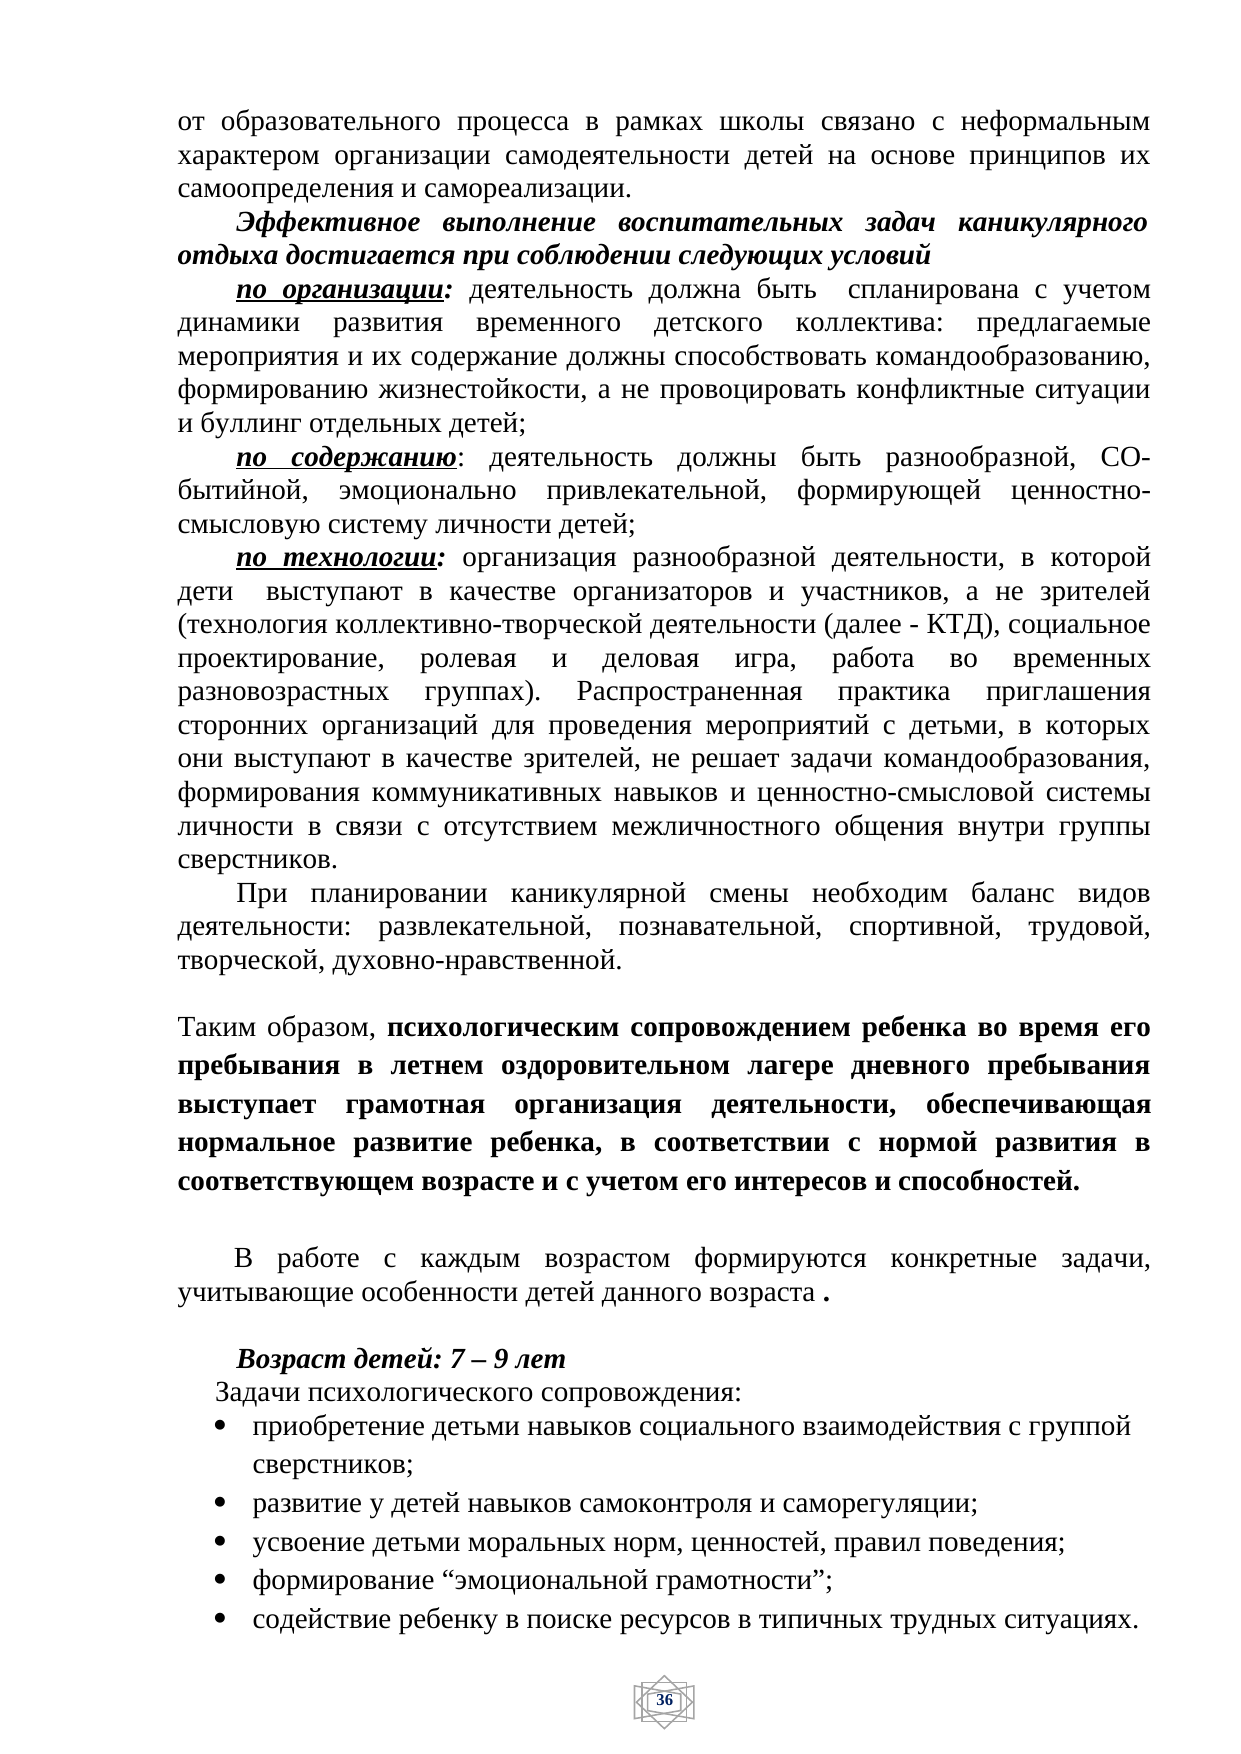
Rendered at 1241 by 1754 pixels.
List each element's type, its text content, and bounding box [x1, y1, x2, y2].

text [177, 103, 1152, 204]
text При планировании каникулярной смены необходим баланс видов деятельности: развлекательной, познавательной, спортивной, трудовой, творческой, духовно-нравственной. [177, 875, 1152, 975]
list усвоение детьми моральных норм, ценностей, правил поведения; [215, 1524, 1152, 1557]
list формирование “эмоциональной грамотности”; [215, 1562, 1152, 1596]
text по организации: деятельность должна быть спланирована с учетом динамики развития временного детского коллектива: предлагаемые мероприятия и их содержание должны способствовать командообразованию, формированию жизнестойкости, а не провоцировать конфликтные ситуации и буллинг отдельных детей; [177, 271, 1152, 439]
text Таким образом, психологическим сопровождением ребенка во время его пребывания в летнем оздоровительном лагере дневного пребывания выступает грамотная организация деятельности, обеспечивающая нормальное развитие ребенка, в соответствии с нормой развития в соответствующем возрасте и с учетом его интересов и способностей. [177, 1009, 1152, 1197]
list содействие ребенку в поиске ресурсов в типичных трудных ситуациях. [215, 1601, 1152, 1635]
text В работе с каждым возрастом формируются конкретные задачи, учитывающие особенности детей данного возраста . [177, 1240, 1152, 1307]
list приобретение детьми навыков социального взаимодействия с группой сверстников; [215, 1408, 1152, 1480]
text по технологии: организация разнообразной деятельности, в которой дети выступают в качестве организаторов и участников, а не зрителей (технология коллективно-творческой деятельности (далее - КТД), социальное проектирование, ролевая и деловая игра, работа во временных разновозрастных группах). Распространенная практика приглашения сторонних организаций для проведения мероприятий с детьми, в которых они выступают в качестве зрителей, не решает задачи командообразования, формирования коммуникативных навыков и ценностно-смысловой системы личности в связи с отсутствием межличностного общения внутри группы сверстников. [177, 539, 1152, 875]
text по содержанию: деятельность должны быть разнообразной, СО-бытийной, эмоционально привлекательной, формирующей ценностно-смысловую систему личности детей; [177, 439, 1152, 539]
text Задачи психологического сопровождения: [177, 1374, 1152, 1408]
text Возраст детей: 7 – 9 лет [177, 1341, 1152, 1374]
text Эффективное выполнение воспитательных задач каникулярного отдыха достигается при соблюдении следующих условий [177, 204, 1152, 271]
list развитие у детей навыков самоконтроля и саморегуляции; [215, 1485, 1152, 1519]
